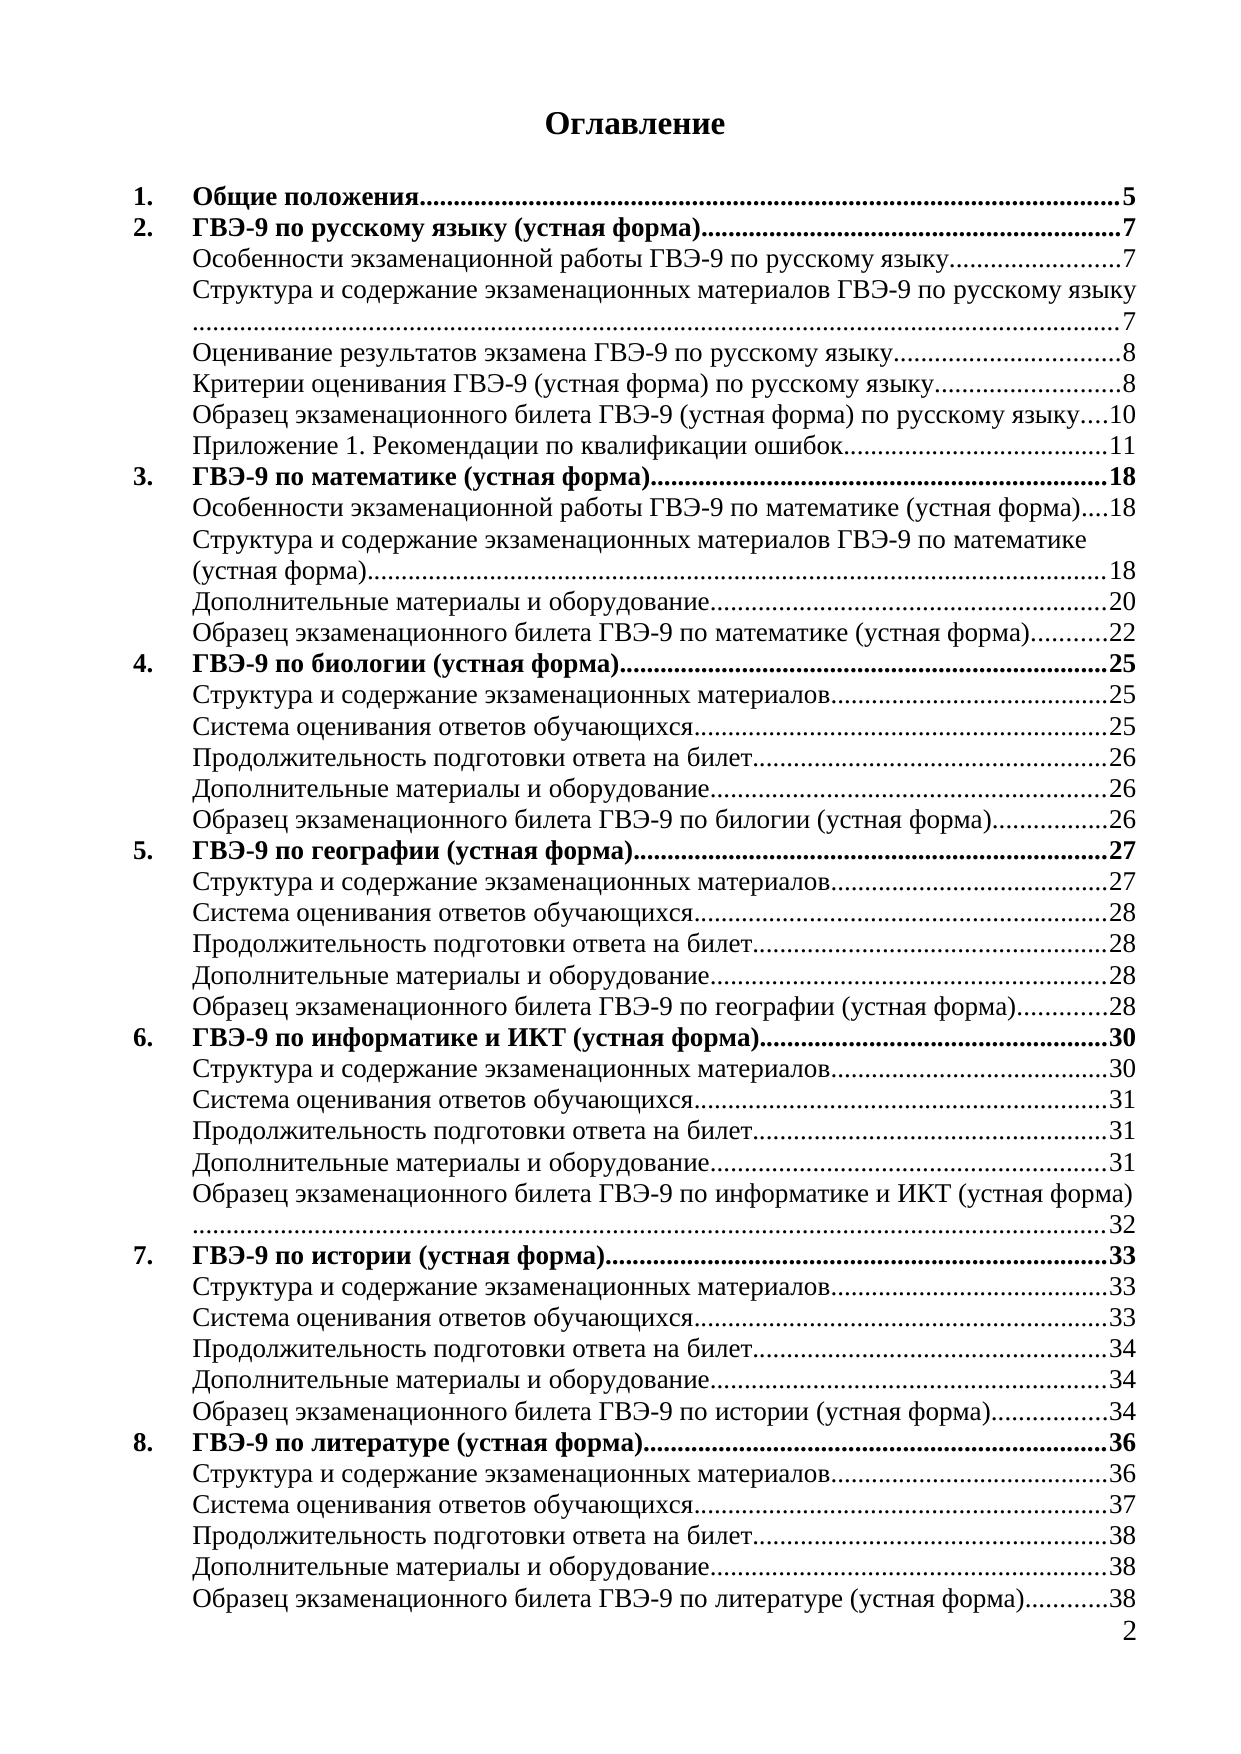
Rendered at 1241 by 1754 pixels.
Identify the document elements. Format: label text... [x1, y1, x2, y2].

text Оглавление [133, 103, 1137, 142]
text 3. ГВЭ-9 по математике (устная форма) 18 [133, 460, 1137, 492]
text Система оценивания ответов обучающихся 37 [192, 1488, 1137, 1519]
text Образец экзаменационного билета ГВЭ-9 по географии (устная форма) 28 [192, 990, 1137, 1021]
text Дополнительные материалы и оборудование 31 [192, 1146, 1137, 1177]
text Структура и содержание экзаменационных материалов 36 [192, 1457, 1137, 1488]
text Структура и содержание экзаменационных материалов 33 [192, 1270, 1137, 1301]
text Система оценивания ответов обучающихся 31 [192, 1083, 1137, 1114]
text Образец экзаменационного билета ГВЭ-9 по математике (устная форма) 22 [192, 616, 1137, 647]
text Критерии оценивания ГВЭ-9 (устная форма) по русскому языку 8 [192, 367, 1137, 398]
text Структура и содержание экзаменационных материалов 27 [192, 865, 1137, 896]
text 4. ГВЭ-9 по биологии (устная форма) 25 [133, 647, 1137, 678]
text Дополнительные материалы и оборудование 28 [192, 959, 1137, 990]
text Образец экзаменационного билета ГВЭ-9 (устная форма) по русскому языку 10 [192, 398, 1137, 429]
text Образец экзаменационного билета ГВЭ-9 по истории (устная форма) 34 [192, 1395, 1137, 1426]
text 7. ГВЭ-9 по истории (устная форма) 33 [133, 1239, 1137, 1270]
text 2. ГВЭ-9 по русскому языку (устная форма) 7 [133, 211, 1137, 242]
text Структура и содержание экзаменационных материалов 25 [192, 678, 1137, 709]
text Продолжительность подготовки ответа на билет 31 [192, 1114, 1137, 1146]
text Система оценивания ответов обучающихся 28 [192, 896, 1137, 928]
text Особенности экзаменационной работы ГВЭ-9 по математике (устная форма) 18 [192, 492, 1137, 523]
text 1. Общие положения 5 [133, 180, 1137, 211]
text Образец экзаменационного билета ГВЭ-9 по билогии (устная форма) 26 [192, 803, 1137, 834]
text Особенности экзаменационной работы ГВЭ-9 по русскому языку 7 [192, 242, 1137, 273]
text Продолжительность подготовки ответа на билет 26 [192, 741, 1137, 772]
text Система оценивания ответов обучающихся 33 [192, 1301, 1137, 1332]
text Дополнительные материалы и оборудование 34 [192, 1364, 1137, 1395]
text Дополнительные материалы и оборудование 20 [192, 585, 1137, 616]
text Продолжительность подготовки ответа на билет 38 [192, 1519, 1137, 1551]
text Продолжительность подготовки ответа на билет 28 [192, 928, 1137, 959]
text Структура и содержание экзаменационных материалов ГВЭ-9 по русскому языку 7 [192, 273, 1137, 336]
text Дополнительные материалы и оборудование 38 [192, 1551, 1137, 1582]
text Структура и содержание экзаменационных материалов ГВЭ-9 по математике (устная форма) 18 [192, 523, 1137, 585]
text Структура и содержание экзаменационных материалов 30 [192, 1052, 1137, 1083]
text Оценивание результатов экзамена ГВЭ-9 по русскому языку 8 [192, 336, 1137, 367]
text Приложение 1. Рекомендации по квалификации ошибок 11 [192, 429, 1137, 460]
text 5. ГВЭ-9 по географии (устная форма) 27 [133, 834, 1137, 865]
text Система оценивания ответов обучающихся 25 [192, 709, 1137, 741]
text Образец экзаменационного билета ГВЭ-9 по информатике и ИКТ (устная форма) 32 [192, 1177, 1137, 1239]
text Образец экзаменационного билета ГВЭ-9 по литературе (устная форма) 38 [192, 1582, 1137, 1613]
text Продолжительность подготовки ответа на билет 34 [192, 1332, 1137, 1364]
text Дополнительные материалы и оборудование 26 [192, 772, 1137, 803]
text 8. ГВЭ-9 по литературе (устная форма) 36 [133, 1426, 1137, 1457]
text 6. ГВЭ-9 по информатике и ИКТ (устная форма) 30 [133, 1021, 1137, 1052]
